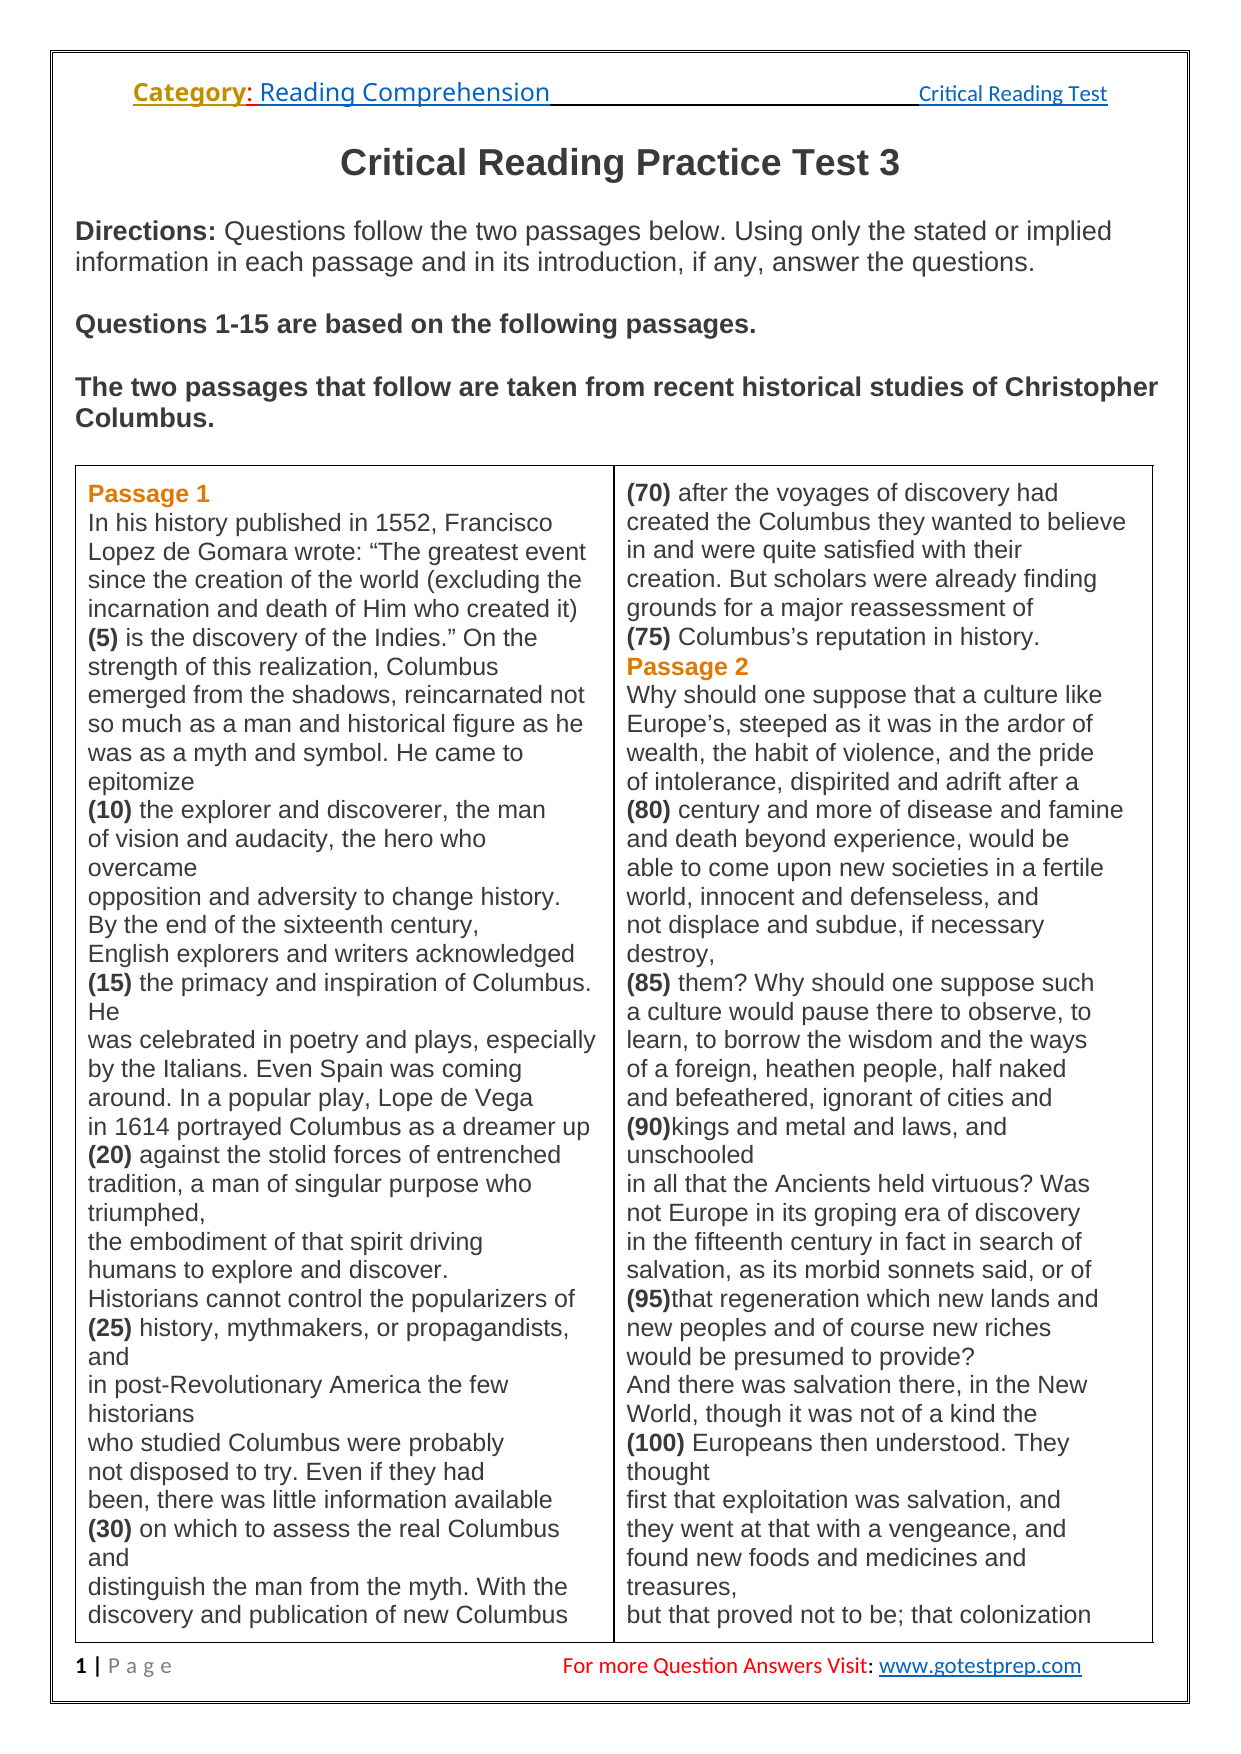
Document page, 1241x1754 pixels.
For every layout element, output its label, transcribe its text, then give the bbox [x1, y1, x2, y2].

text Directions: Questions follow the two passages below. Using only the stated or implied information in each passage and in its introduction, if any, answer the questions. [75, 215, 1165, 277]
text Questions 1-15 are based on the following passages. [75, 308, 1165, 340]
text Critical Reading Practice Test 3 [75, 140, 1165, 183]
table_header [76, 466, 613, 1641]
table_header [615, 466, 1152, 1641]
text The two passages that follow are taken from recent historical studies of Christopher Columbus. [75, 371, 1165, 433]
